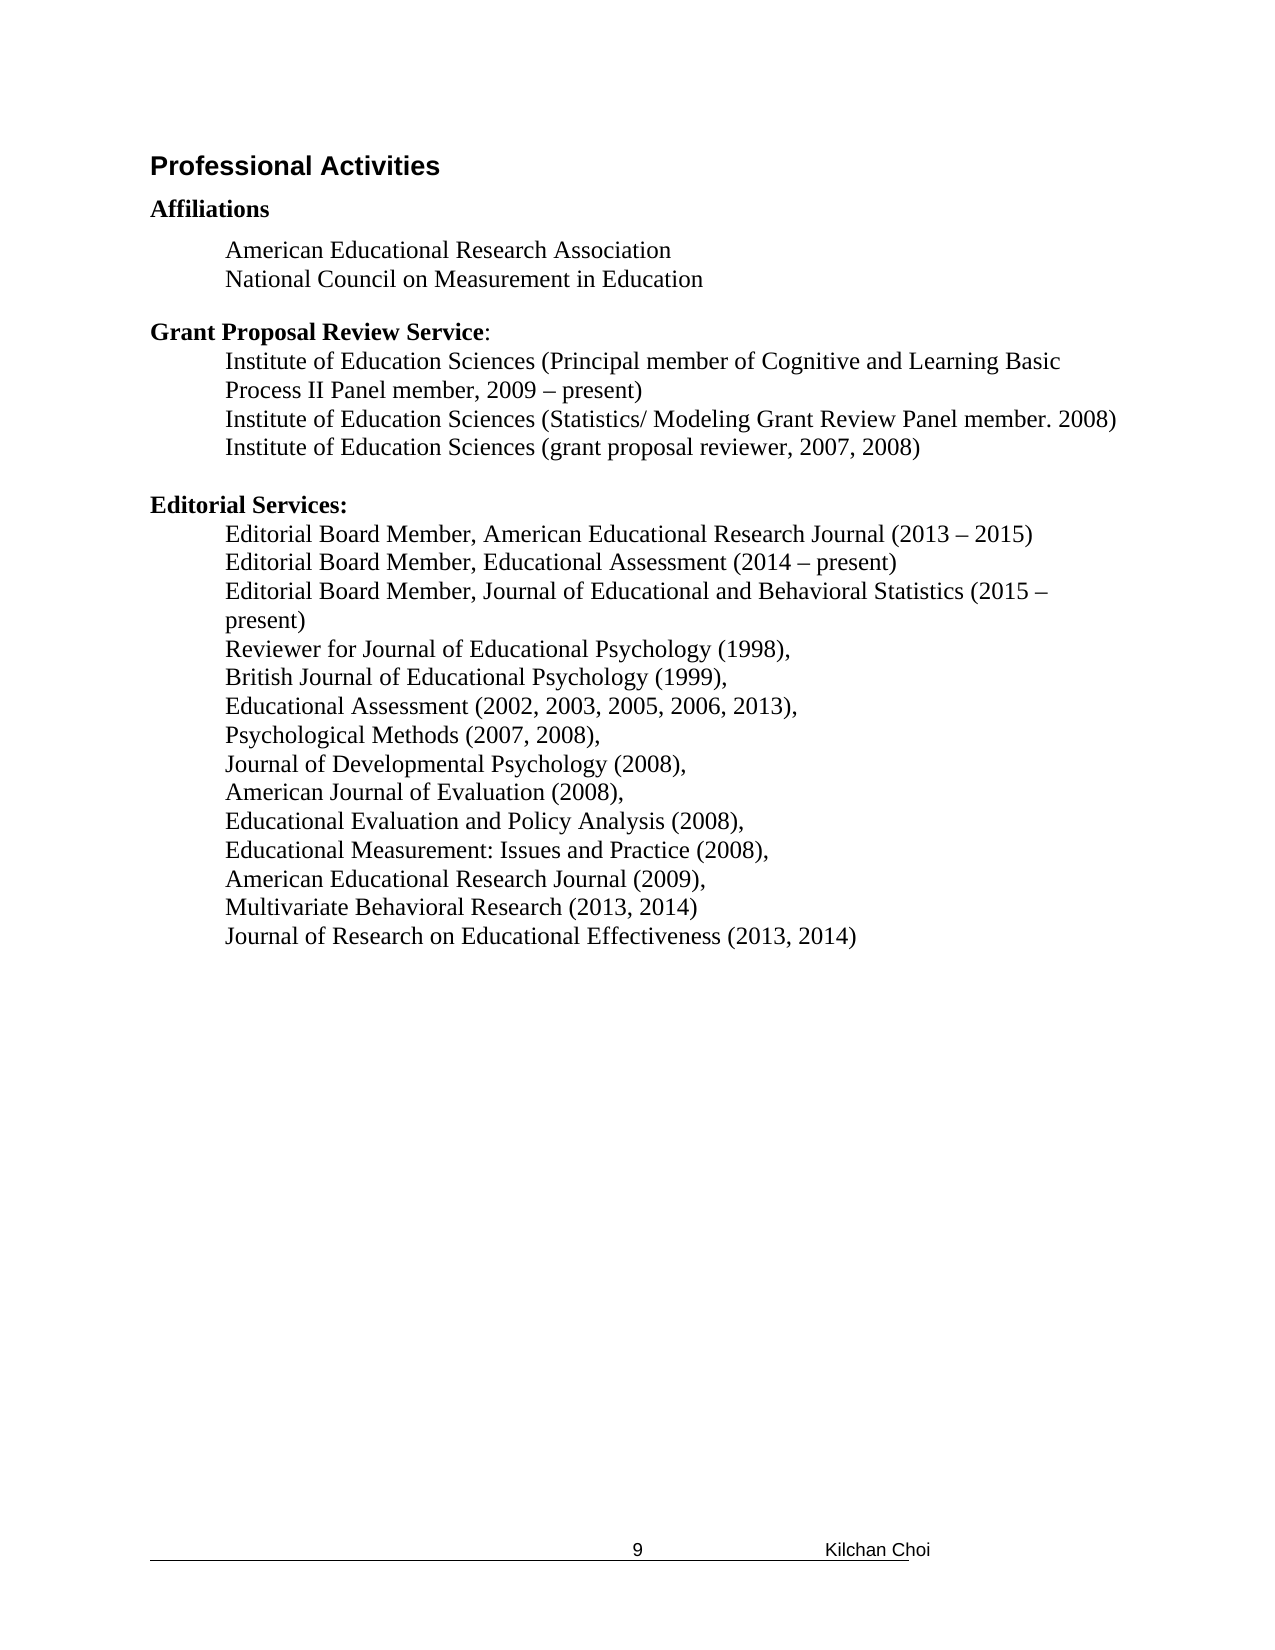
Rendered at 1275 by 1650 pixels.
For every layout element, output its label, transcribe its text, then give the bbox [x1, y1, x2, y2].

text Psychological Methods (2007, 2008), [150, 720, 1125, 749]
text Educational Assessment (2002, 2003, 2005, 2006, 2013), [150, 691, 1125, 720]
text Educational Measurement: Issues and Practice (2008), [150, 835, 1125, 864]
text Journal of Research on Educational Effectiveness (2013, 2014) [150, 921, 1125, 950]
text American Educational Research Association National Council on Measurement in Education [225, 235, 1125, 292]
text Grant Proposal Review Service: [150, 317, 1125, 346]
text Multivariate Behavioral Research (2013, 2014) [150, 892, 1125, 921]
subtitle Professional Activities [150, 150, 1125, 181]
text Institute of Education Sciences (Principal member of Cognitive and Learning Basic Process II Panel member, 2009 – present) [225, 346, 1125, 404]
text American Educational Research Journal (2009), [150, 864, 1125, 892]
text Editorial Services: [150, 490, 1125, 519]
text Editorial Board Member, Educational Assessment (2014 – present) [225, 547, 1125, 576]
subtitle Affiliations [150, 194, 1125, 222]
text Editorial Board Member, American Educational Research Journal (2013 – 2015) [225, 519, 1125, 547]
text American Journal of Evaluation (2008), [150, 777, 1125, 806]
text British Journal of Educational Psychology (1999), [150, 662, 1125, 691]
text Editorial Board Member, Journal of Educational and Behavioral Statistics (2015 – present) [225, 576, 1125, 634]
text Educational Evaluation and Policy Analysis (2008), [150, 806, 1125, 835]
text Institute of Education Sciences (Statistics/ Modeling Grant Review Panel member. 2008) [150, 404, 1125, 432]
text Reviewer for Journal of Educational Psychology (1998), [150, 634, 1125, 662]
text Institute of Education Sciences (grant proposal reviewer, 2007, 2008) [150, 432, 1125, 461]
text Journal of Developmental Psychology (2008), [150, 749, 1125, 777]
